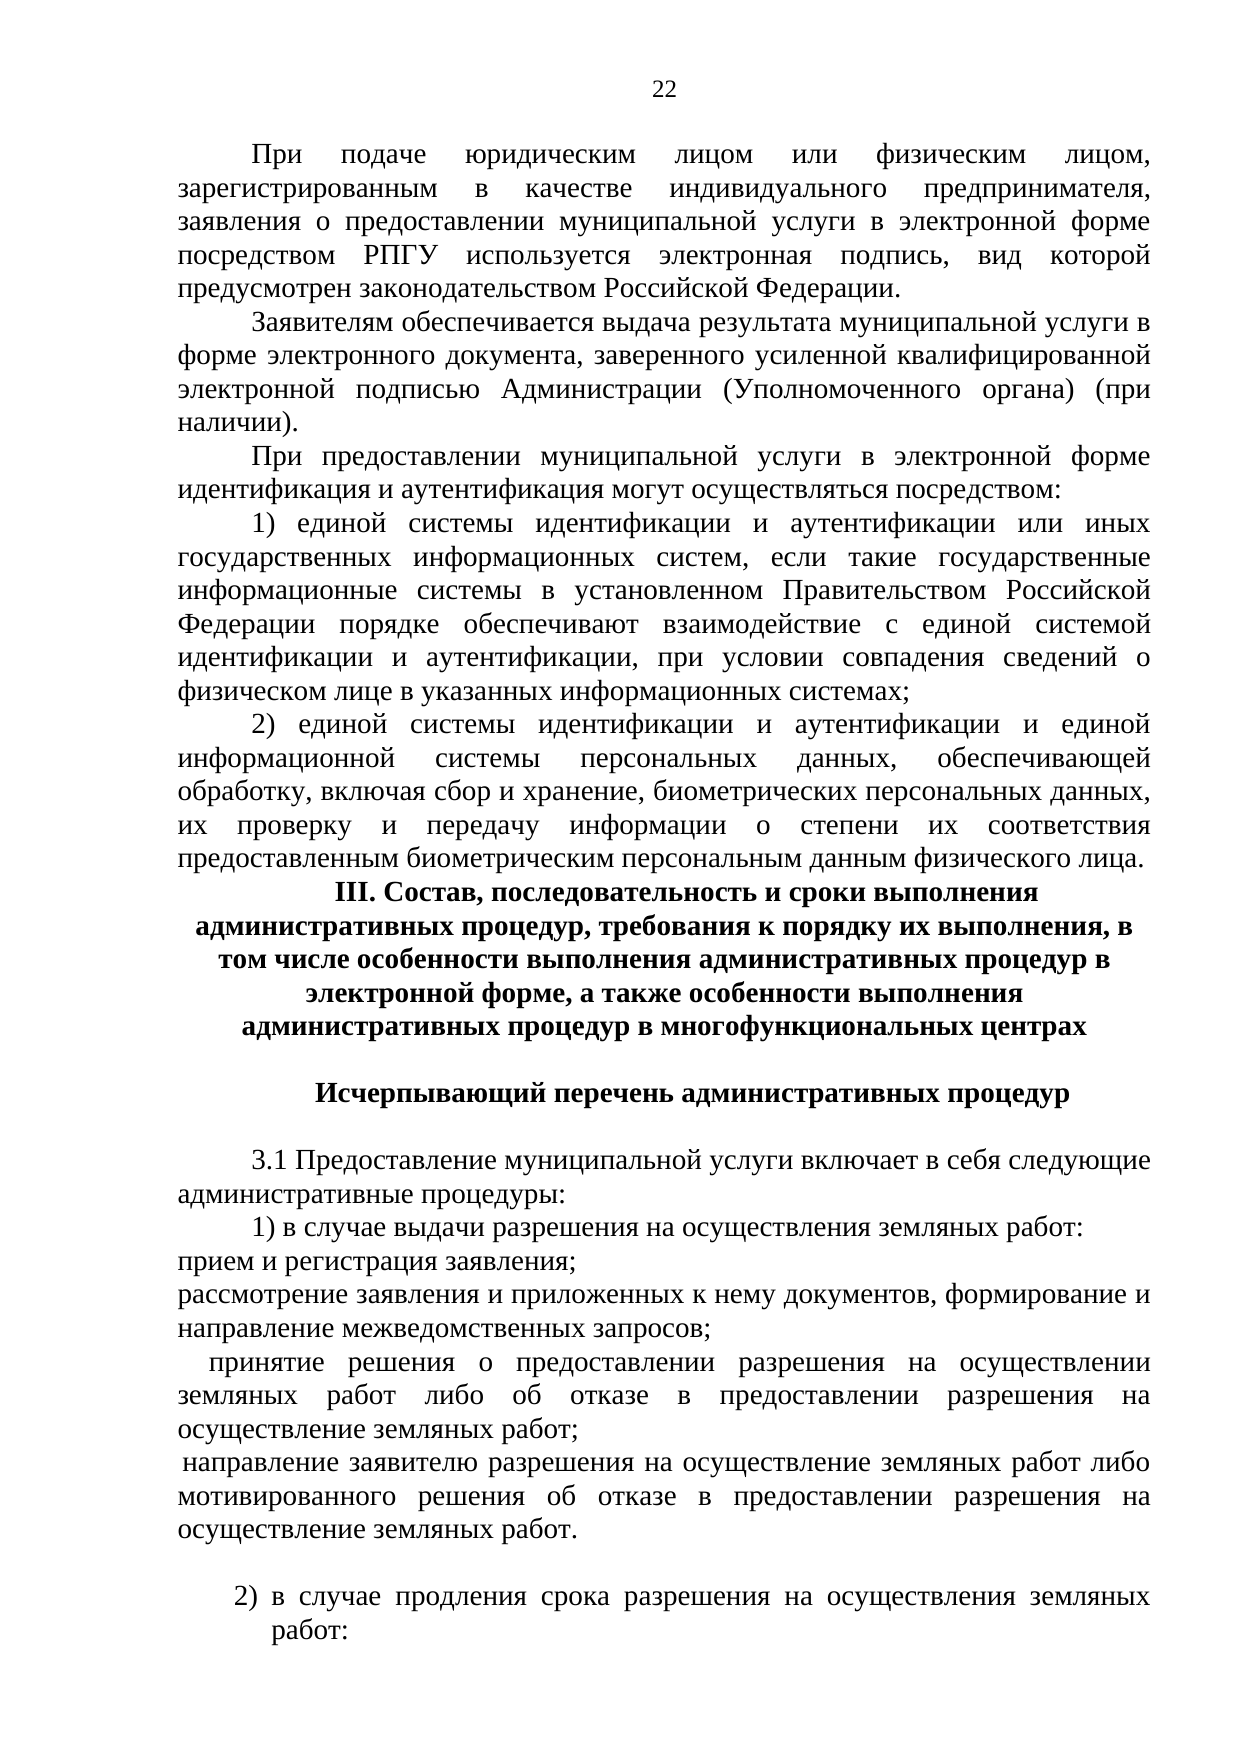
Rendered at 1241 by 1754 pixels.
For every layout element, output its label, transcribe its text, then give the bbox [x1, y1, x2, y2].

text Заявителям обеспечивается выдача результата муниципальной услуги в форме электронного документа, заверенного усиленной квалифицированной электронной подписью Администрации (Уполномоченного органа) (при наличии). [177, 304, 1152, 438]
text При предоставлении муниципальной услуги в электронной форме идентификация и аутентификация могут осуществляться посредством: [177, 438, 1152, 505]
text направление заявителю разрешения на осуществление земляных работ либо мотивированного решения об отказе в предоставлении разрешения на осуществление земляных работ. [162, 1444, 1152, 1545]
text прием и регистрация заявления; [177, 1243, 1152, 1277]
text Исчерпывающий перечень административных процедур [177, 1075, 1152, 1109]
text рассмотрение заявления и приложенных к нему документов, формирование и направление межведомственных запросов; [177, 1277, 1152, 1344]
text III. Состав, последовательность и сроки выполнения административных процедур, требования к порядку их выполнения, в том числе особенности выполнения административных процедур в электронной форме, а также особенности выполнения административных процедур в многофункциональных центрах [177, 874, 1152, 1042]
text 1) в случае выдачи разрешения на осуществления земляных работ: [177, 1209, 1152, 1243]
text При подаче юридическим лицом или физическим лицом, зарегистрированным в качестве индивидуального предпринимателя, заявления о предоставлении муниципальной услуги в электронной форме посредством РПГУ используется электронная подпись, вид которой предусмотрен законодательством Российской Федерации. [177, 136, 1152, 304]
text 1) единой системы идентификации и аутентификации или иных государственных информационных систем, если такие государственные информационные системы в установленном Правительством Российской Федерации порядке обеспечивают взаимодействие с единой системой идентификации и аутентификации, при условии совпадения сведений о физическом лице в указанных информационных системах; [177, 505, 1152, 706]
text принятие решения о предоставлении разрешения на осуществлении земляных работ либо об отказе в предоставлении разрешения на осуществление земляных работ; [162, 1344, 1152, 1444]
list в случае продления срока разрешения на осуществления земляных работ: [233, 1578, 1152, 1646]
text 2) единой системы идентификации и аутентификации и единой информационной системы персональных данных, обеспечивающей обработку, включая сбор и хранение, биометрических персональных данных, их проверку и передачу информации о степени их соответствия предоставленным биометрическим персональным данным физического лица. [177, 706, 1152, 874]
text 3.1 Предоставление муниципальной услуги включает в себя следующие административные процедуры: [177, 1142, 1152, 1209]
